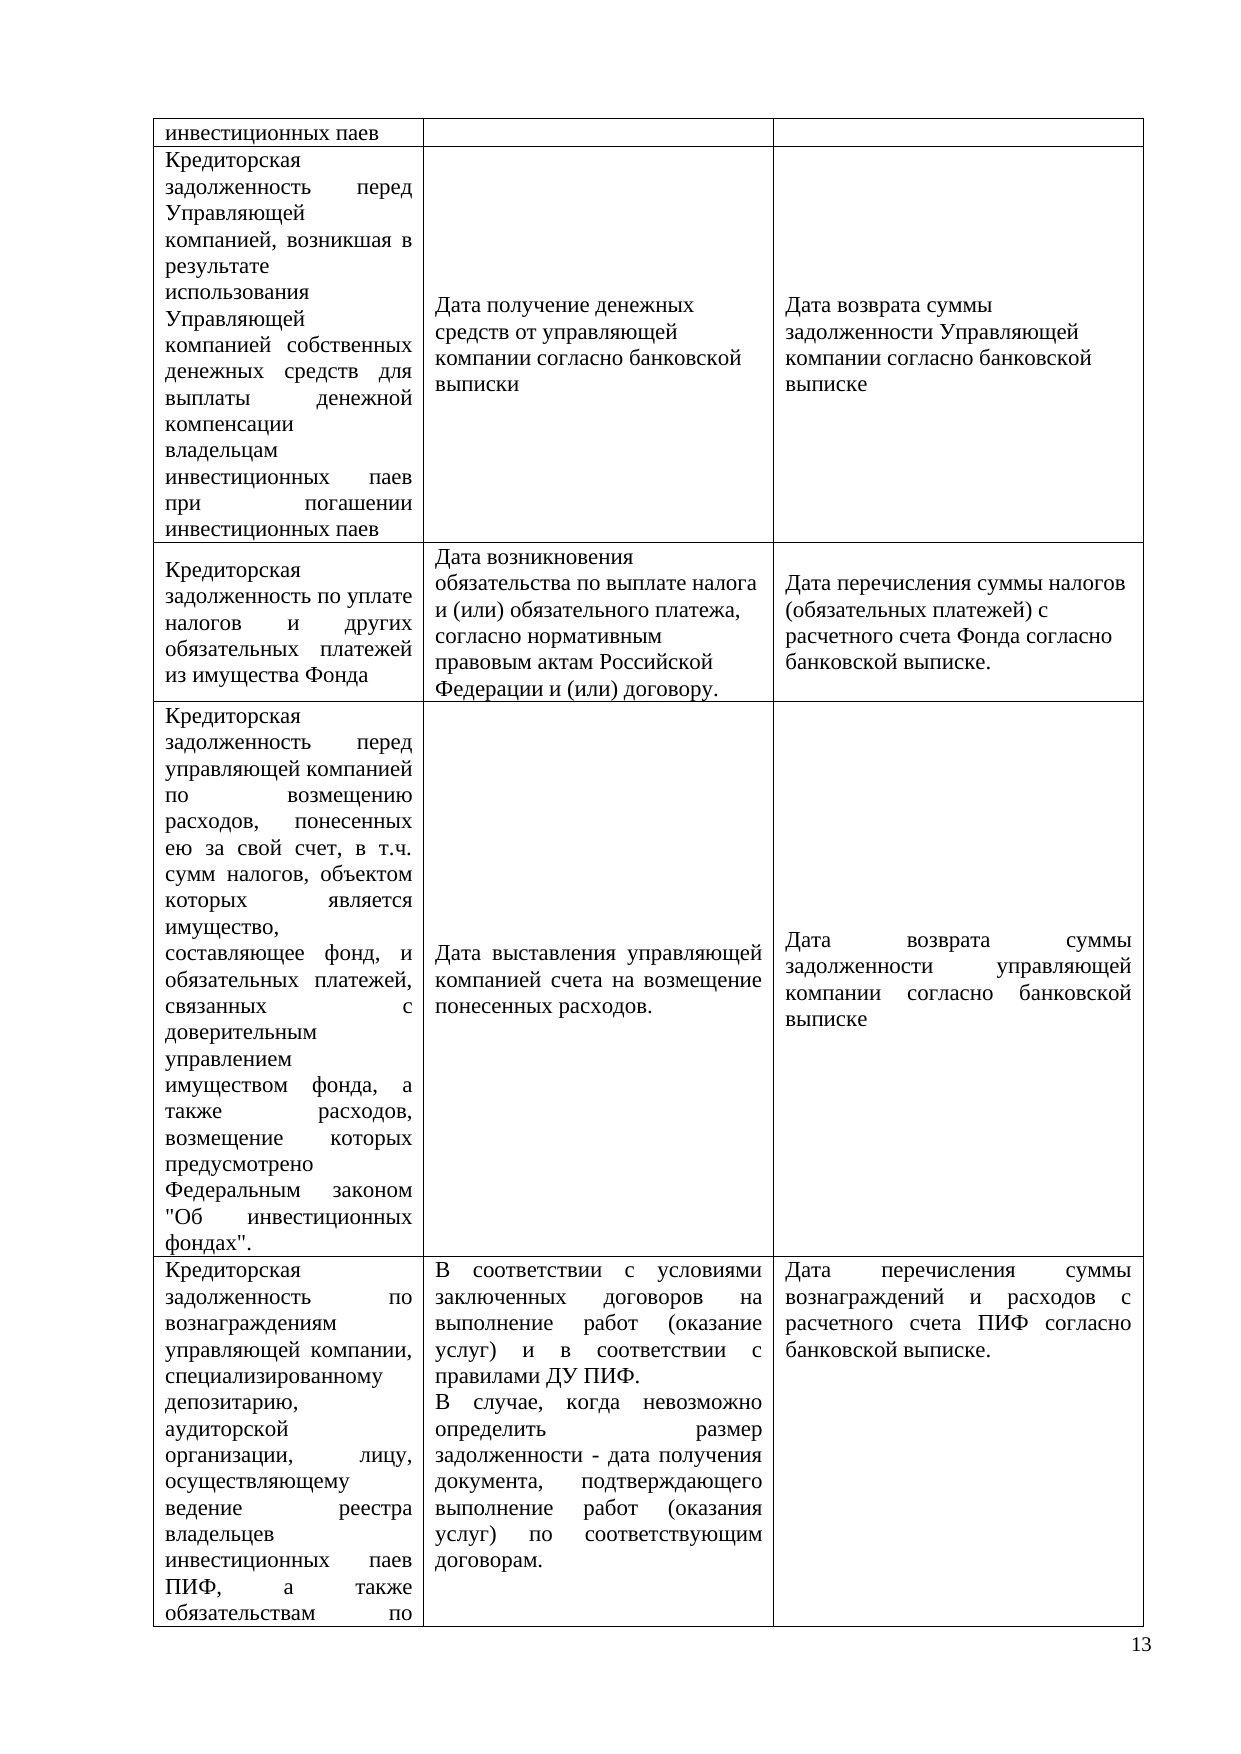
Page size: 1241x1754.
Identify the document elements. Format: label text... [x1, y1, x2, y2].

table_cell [424, 1257, 773, 1626]
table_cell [774, 1257, 1143, 1626]
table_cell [774, 119, 1143, 146]
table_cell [154, 119, 423, 146]
table_cell Дата возникновения обязательства по выплате налога и (или) обязательного платежа, согласно нормативным правовым актам Российской Федерации и (или) договору. [424, 543, 773, 701]
table_cell Дата перечисления суммы налогов (обязательных платежей) с расчетного счета Фонда согласно банковской выписке. [774, 543, 1143, 701]
table_cell Дата возврата суммы задолженности управляющей компании согласно банковской выписке [774, 702, 1143, 1256]
table_cell Кредиторская задолженность перед управляющей компанией по возмещению расходов, понесенных ею за свой счет, в т.ч. сумм налогов, объектом которых является имущество, составляющее фонд, и обязательных платежей, связанных с доверительным управлением имуществом фонда, а также расходов, возмещение которых предусмотрено Федеральным законом "Об инвестиционных фондах". [154, 702, 423, 1256]
table_cell Кредиторская задолженность по уплате налогов и других обязательных платежей из имущества Фонда [154, 543, 423, 701]
table_cell Дата возврата суммы задолженности Управляющей компании согласно банковской выписке [774, 147, 1143, 542]
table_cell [154, 1257, 423, 1626]
table_cell Дата выставления управляющей компанией счета на возмещение понесенных расходов. [424, 702, 773, 1256]
table_cell Дата получение денежных средств от управляющей компании согласно банковской выписки [424, 147, 773, 542]
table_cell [424, 119, 773, 146]
table_cell Кредиторская задолженность перед Управляющей компанией, возникшая в результате использования Управляющей компанией собственных денежных средств для выплаты денежной компенсации владельцам инвестиционных паев при погашении инвестиционных паев [154, 147, 423, 542]
